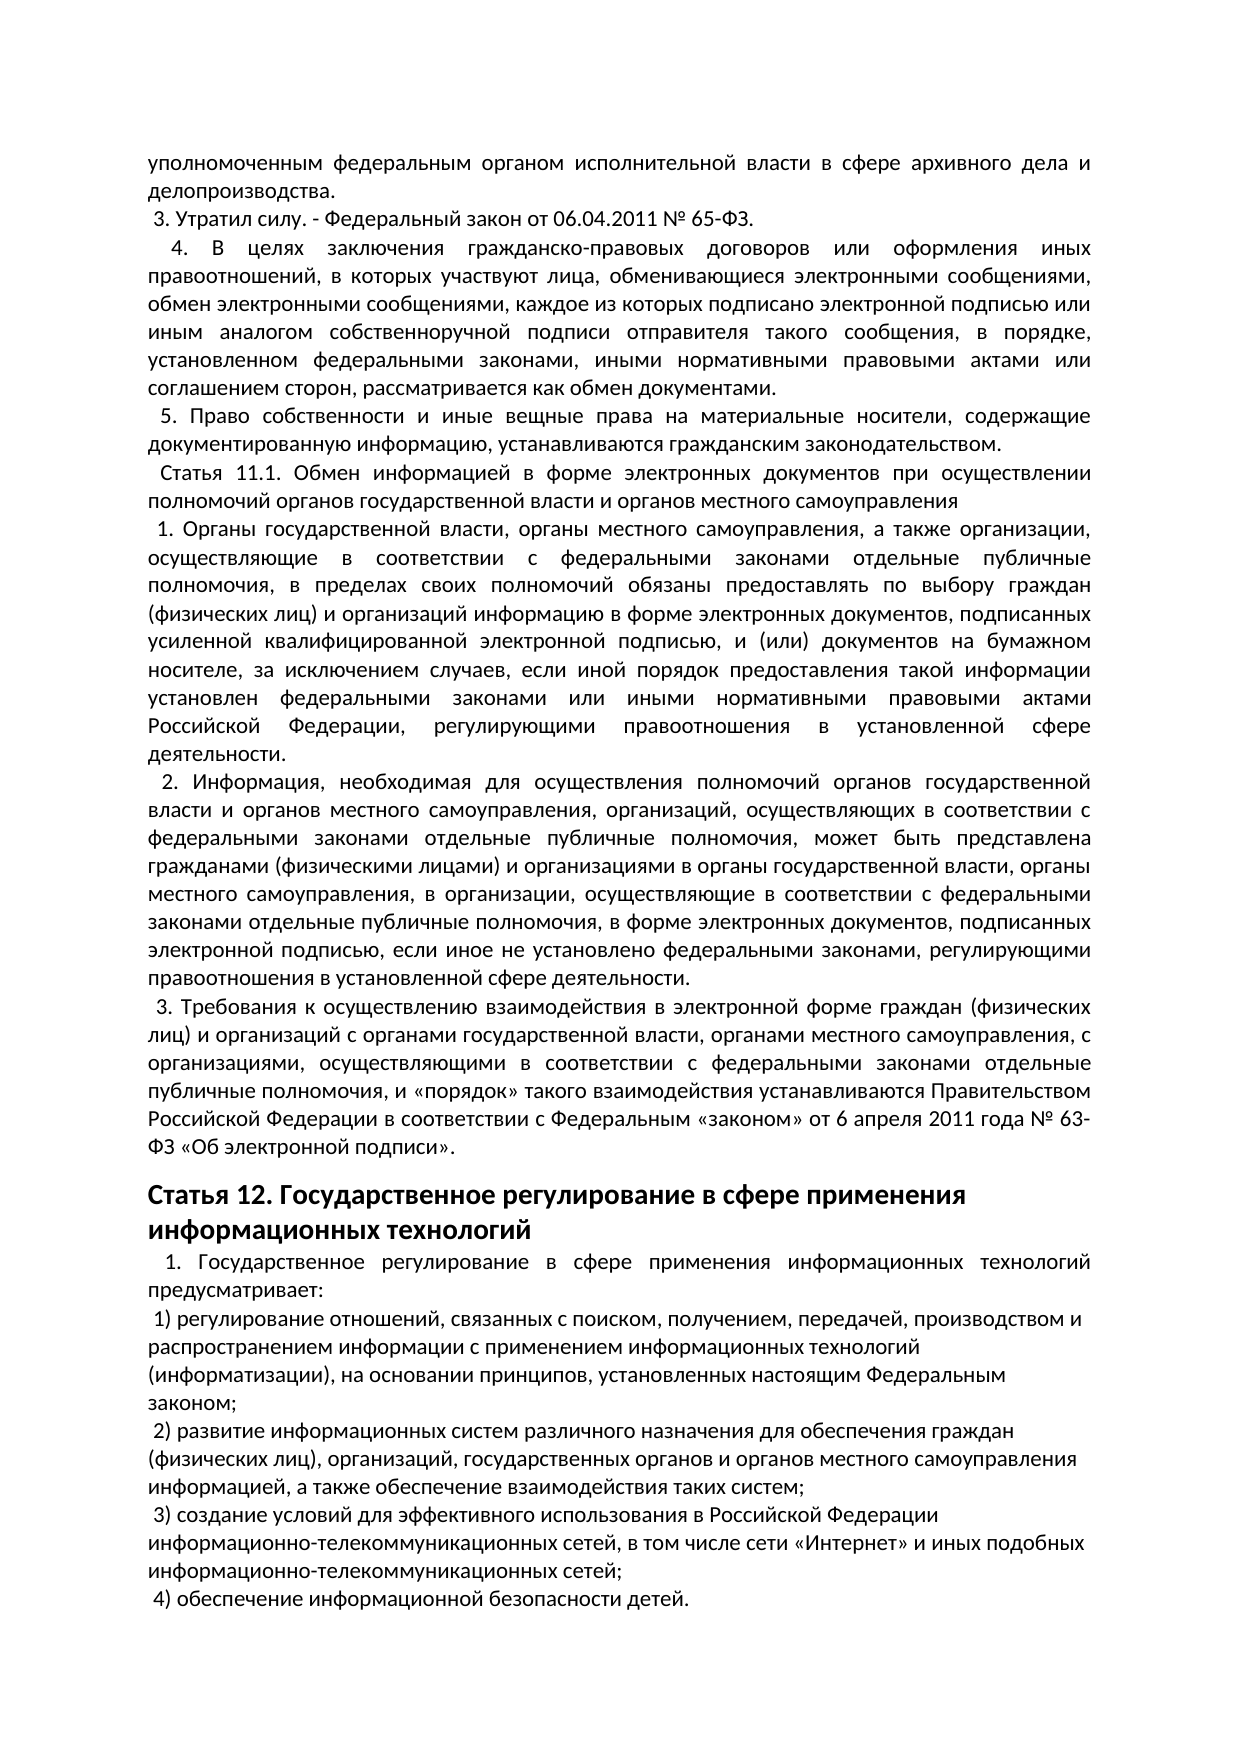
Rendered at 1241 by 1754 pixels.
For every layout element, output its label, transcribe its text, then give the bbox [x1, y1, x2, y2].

text 2) развитие информационных систем различного назначения для обеспечения граждан (физических лиц), организаций, государственных органов и органов местного самоуправления информацией, а также обеспечение взаимодействия таких систем; [148, 1416, 1092, 1500]
text Статья 12. Государственное регулирование в сфере применения информационных технологий [148, 1176, 1092, 1247]
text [148, 148, 1092, 204]
text 1) регулирование отношений, связанных с поиском, получением, передачей, производством и распространением информации с применением информационных технологий (информатизации), на основании принципов, установленных настоящим Федеральным законом; [148, 1304, 1092, 1416]
text 1. Органы государственной власти, органы местного самоуправления, а также организации, осуществляющие в соответствии с федеральными законами отдельные публичные полномочия, в пределах своих полномочий обязаны предоставлять по выбору граждан (физических лиц) и организаций информацию в форме электронных документов, подписанных усиленной квалифицированной электронной подписью, и (или) документов на бумажном носителе, за исключением случаев, если иной порядок предоставления такой информации установлен федеральными законами или иными нормативными правовыми актами Российской Федерации, регулирующими правоотношения в установленной сфере деятельности. [148, 514, 1092, 767]
text 4. В целях заключения гражданско-правовых договоров или оформления иных правоотношений, в которых участвуют лица, обменивающиеся электронными сообщениями, обмен электронными сообщениями, каждое из которых подписано электронной подписью или иным аналогом собственноручной подписи отправителя такого сообщения, в порядке, установленном федеральными законами, иными нормативными правовыми актами или соглашением сторон, рассматривается как обмен документами. [148, 233, 1092, 401]
text 5. Право собственности и иные вещные права на материальные носители, содержащие документированную информацию, устанавливаются гражданским законодательством. [148, 401, 1092, 457]
text 3. Требования к осуществлению взаимодействия в электронной форме граждан (физических лиц) и организаций с органами государственной власти, органами местного самоуправления, с организациями, осуществляющими в соответствии с федеральными законами отдельные публичные полномочия, и «порядок» такого взаимодействия устанавливаются Правительством Российской Федерации в соответствии с Федеральным «законом» от 6 апреля 2011 года № 63-ФЗ «Об электронной подписи». [148, 992, 1092, 1160]
text 4) обеспечение информационной безопасности детей. [148, 1584, 1092, 1612]
text 3. Утратил силу. - Федеральный закон от 06.04.2011 № 65-ФЗ. [148, 204, 1092, 232]
text 1. Государственное регулирование в сфере применения информационных технологий предусматривает: [148, 1247, 1092, 1303]
text 3) создание условий для эффективного использования в Российской Федерации информационно-телекоммуникационных сетей, в том числе сети «Интернет» и иных подобных информационно-телекоммуникационных сетей; [148, 1500, 1092, 1584]
text 2. Информация, необходимая для осуществления полномочий органов государственной власти и органов местного самоуправления, организаций, осуществляющих в соответствии с федеральными законами отдельные публичные полномочия, может быть представлена гражданами (физическими лицами) и организациями в органы государственной власти, органы местного самоуправления, в организации, осуществляющие в соответствии с федеральными законами отдельные публичные полномочия, в форме электронных документов, подписанных электронной подписью, если иное не установлено федеральными законами, регулирующими правоотношения в установленной сфере деятельности. [148, 767, 1092, 991]
text Статья 11.1. Обмен информацией в форме электронных документов при осуществлении полномочий органов государственной власти и органов местного самоуправления [148, 458, 1092, 514]
